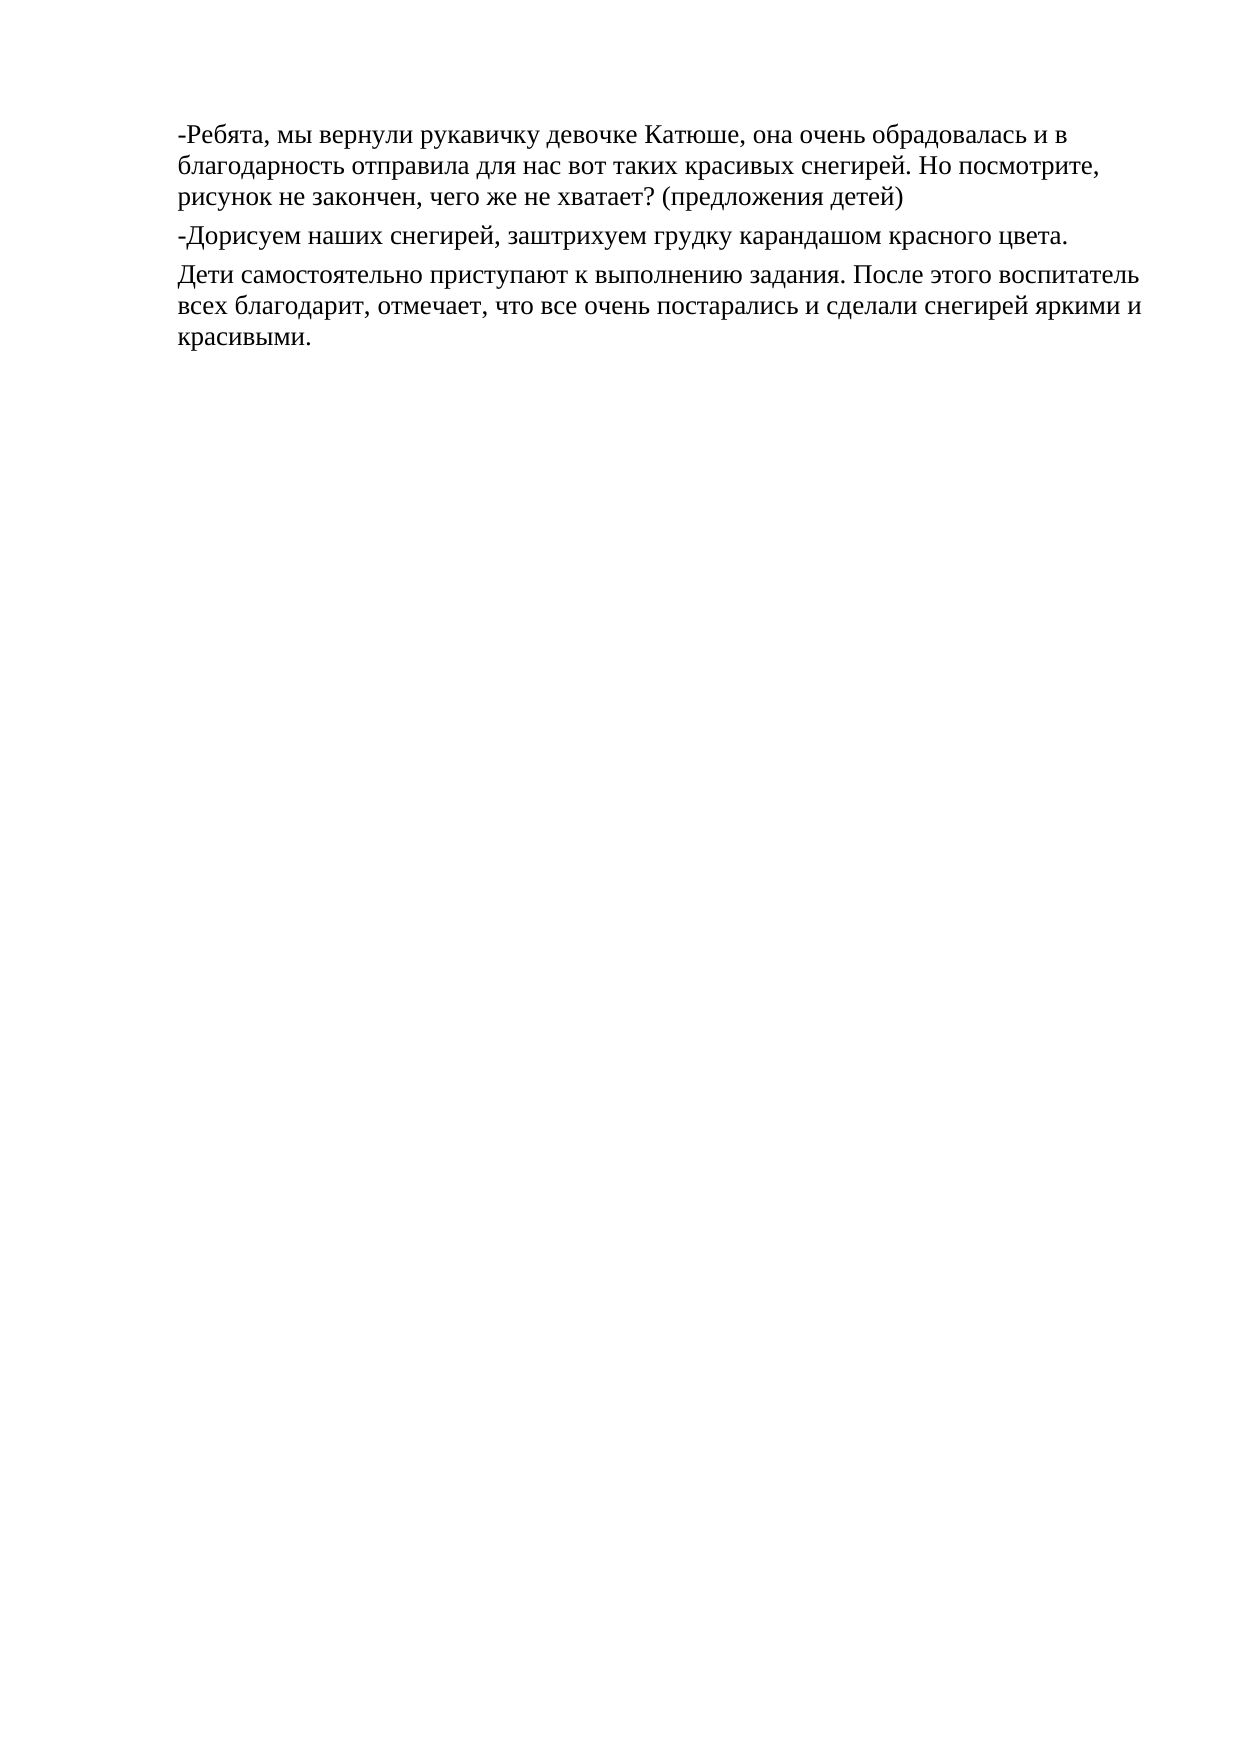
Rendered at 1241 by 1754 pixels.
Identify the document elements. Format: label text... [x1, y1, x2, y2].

text Дети самостоятельно приступают к выполнению задания. После этого воспитатель всех благодарит, отмечает, что все очень постарались и сделали снегирей яркими и красивыми. [177, 258, 1152, 351]
text -Дорисуем наших снегирей, заштрихуем грудку карандашом красного цвета. [177, 219, 1152, 250]
text -Ребята, мы вернули рукавичку девочке Катюше, она очень обрадовалась и в благодарность отправила для нас вот таких красивых снегирей. Но посмотрите, рисунок не закончен, чего же не хватает? (предложения детей) [177, 118, 1152, 212]
